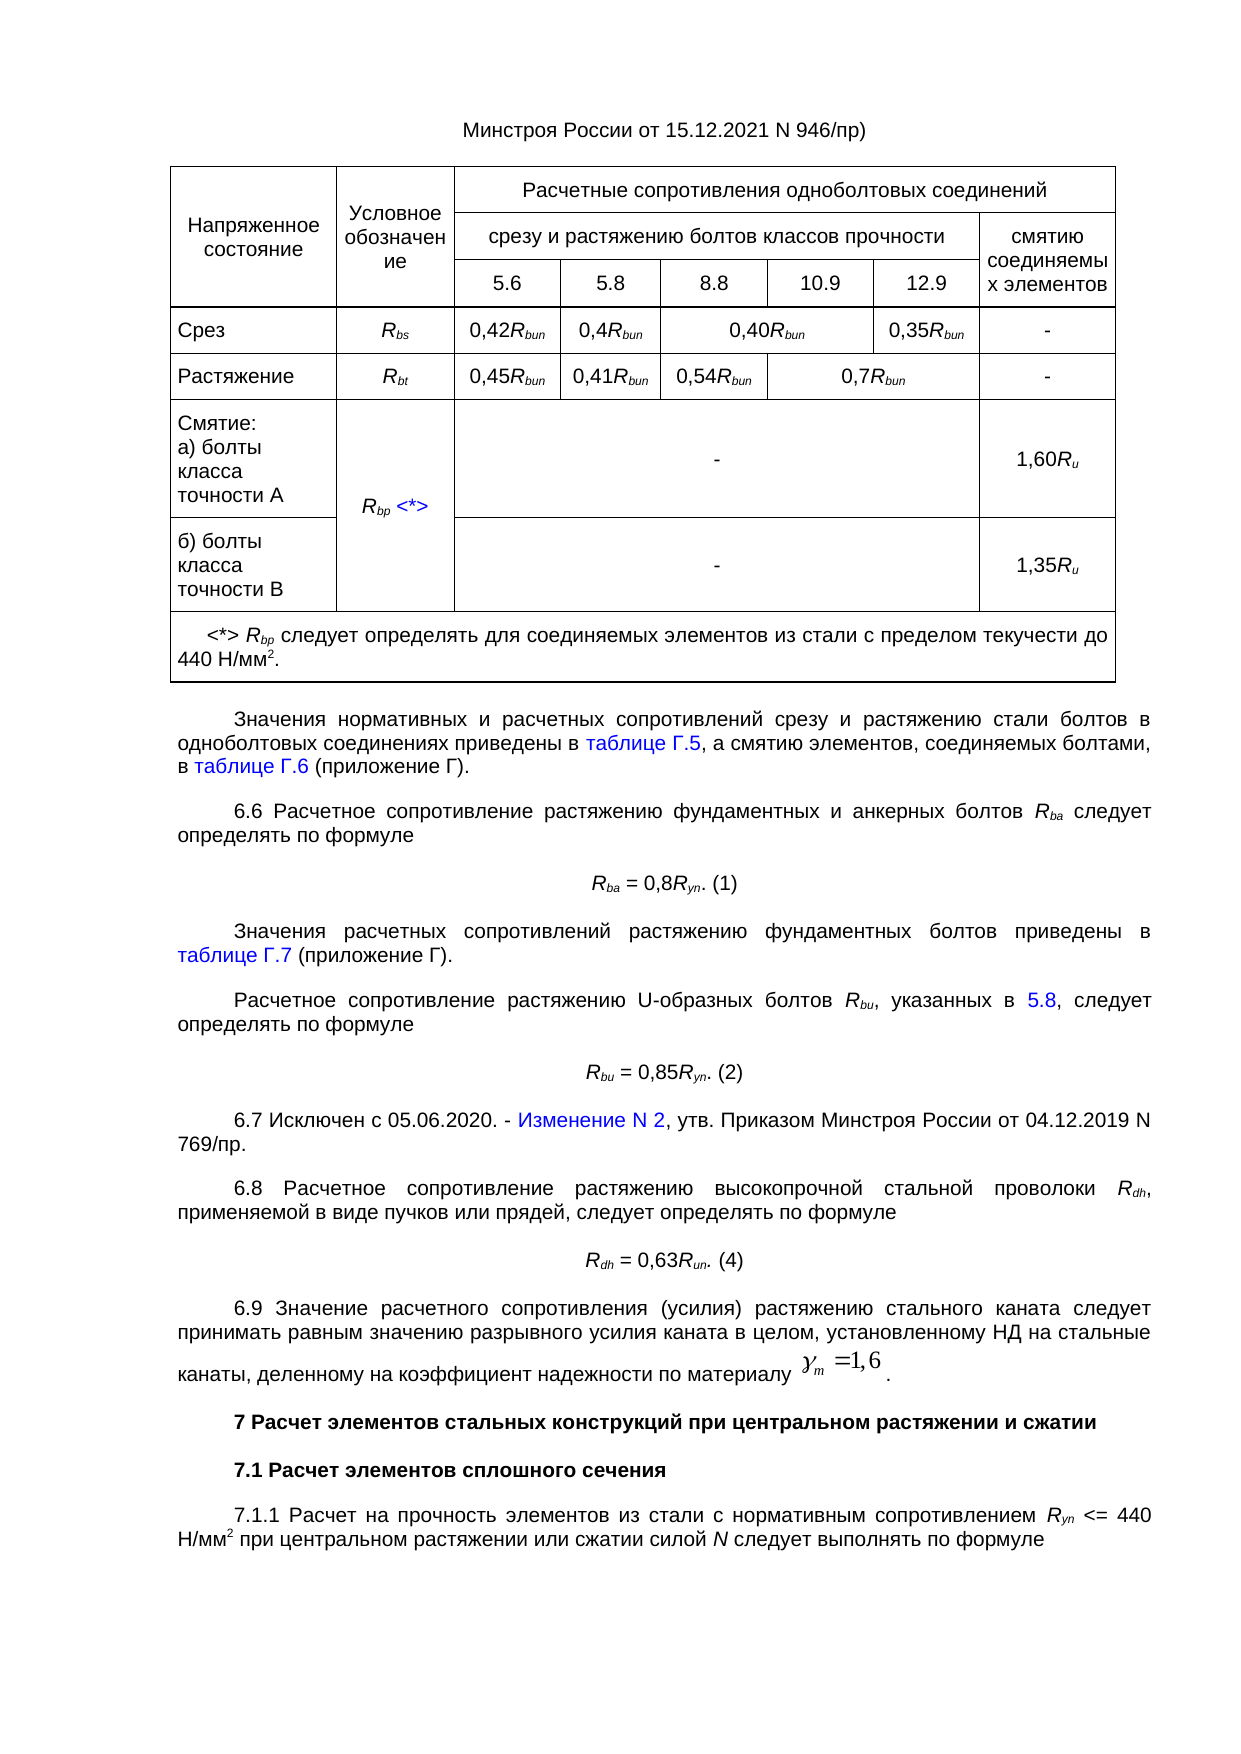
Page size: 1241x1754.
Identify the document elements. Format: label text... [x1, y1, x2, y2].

table_cell - [980, 354, 1115, 399]
table_cell 0,35Rbun [874, 308, 979, 353]
text Минстроя России от 15.12.2021 N 946/пр) [177, 118, 1152, 142]
text 6.9 Значение расчетного сопротивления (усилия) растяжению стального каната следует принимать равным значению разрывного усилия каната в целом, установленному НД на стальные канаты, деленному на коэффициент надежности по материалу . [177, 1296, 1152, 1386]
text Расчетное сопротивление растяжению U-образных болтов Rbu, указанных в 5.8, следует определять по формуле [177, 988, 1152, 1036]
text Значения нормативных и расчетных сопротивлений срезу и растяжению стали болтов в одноболтовых соединениях приведены в таблице Г.5, а смятию элементов, соединяемых болтами, в таблице Г.6 (приложение Г). [177, 706, 1152, 778]
table_header Напряженное состояние [171, 167, 336, 306]
text Rba = 0,8Ryn. (1) [177, 871, 1152, 895]
table_cell 12.9 [874, 260, 979, 306]
table_cell 0,45Rbun [455, 354, 560, 399]
table_cell б) болты класса точности B [171, 518, 336, 611]
table_cell 0,7Rbun [768, 354, 979, 399]
text Значения расчетных сопротивлений растяжению фундаментных болтов приведены в таблице Г.7 (приложение Г). [177, 919, 1152, 967]
title 7.1 Расчет элементов сплошного сечения [177, 1458, 1152, 1482]
table_cell Rbs [337, 308, 454, 353]
text 6.7 Исключен с 05.06.2020. - Изменение N 2, утв. Приказом Минстроя России от 04.12.2019 N 769/пр. [177, 1107, 1152, 1155]
table_cell 0,40Rbun [661, 308, 873, 353]
text 7.1.1 Расчет на прочность элементов из стали с нормативным сопротивлением Ryn <= 440 Н/мм2 при центральном растяжении или сжатии силой N следует выполнять по формуле [177, 1502, 1152, 1550]
table_cell 5.8 [561, 260, 660, 306]
text Rbu = 0,85Ryn. (2) [177, 1059, 1152, 1083]
table_cell 1,35Ru [980, 518, 1115, 611]
title 7 Расчет элементов стальных конструкций при центральном растяжении и сжатии [177, 1410, 1152, 1434]
table_cell 10.9 [768, 260, 873, 306]
table_cell 0,41Rbun [561, 354, 660, 399]
table_cell Rbt [337, 354, 454, 399]
table_cell Растяжение [171, 354, 336, 399]
table_cell <*> Rbp следует определять для соединяемых элементов из стали с пределом текучести до 440 Н/мм2. [171, 612, 1115, 681]
table_cell - [455, 518, 979, 611]
table_cell 8.8 [661, 260, 767, 306]
table_cell 0,42Rbun [455, 308, 560, 353]
table_cell Смятие: а) болты класса точности A [171, 400, 336, 517]
table_header Расчетные сопротивления одноболтовых соединений [455, 167, 1115, 212]
table_cell 0,54Rbun [661, 354, 767, 399]
table_cell - [455, 400, 979, 517]
table_cell - [980, 308, 1115, 353]
text Rdh = 0,63Run. (4) [177, 1248, 1152, 1272]
table_cell 1,60Ru [980, 400, 1115, 517]
table_cell срезу и растяжению болтов классов прочности [455, 213, 979, 258]
table_cell 0,4Rbun [561, 308, 660, 353]
table_header Условное обозначение [337, 167, 454, 306]
text 6.8 Расчетное сопротивление растяжению высокопрочной стальной проволоки Rdh, применяемой в виде пучков или прядей, следует определять по формуле [177, 1176, 1152, 1224]
text 6.6 Расчетное сопротивление растяжению фундаментных и анкерных болтов Rba следует определять по формуле [177, 799, 1152, 847]
table_cell 5.6 [455, 260, 560, 306]
table_cell смятию соединяемых элементов [980, 213, 1115, 306]
table_cell Rbp <*> [337, 400, 454, 611]
table_cell Срез [171, 308, 336, 353]
